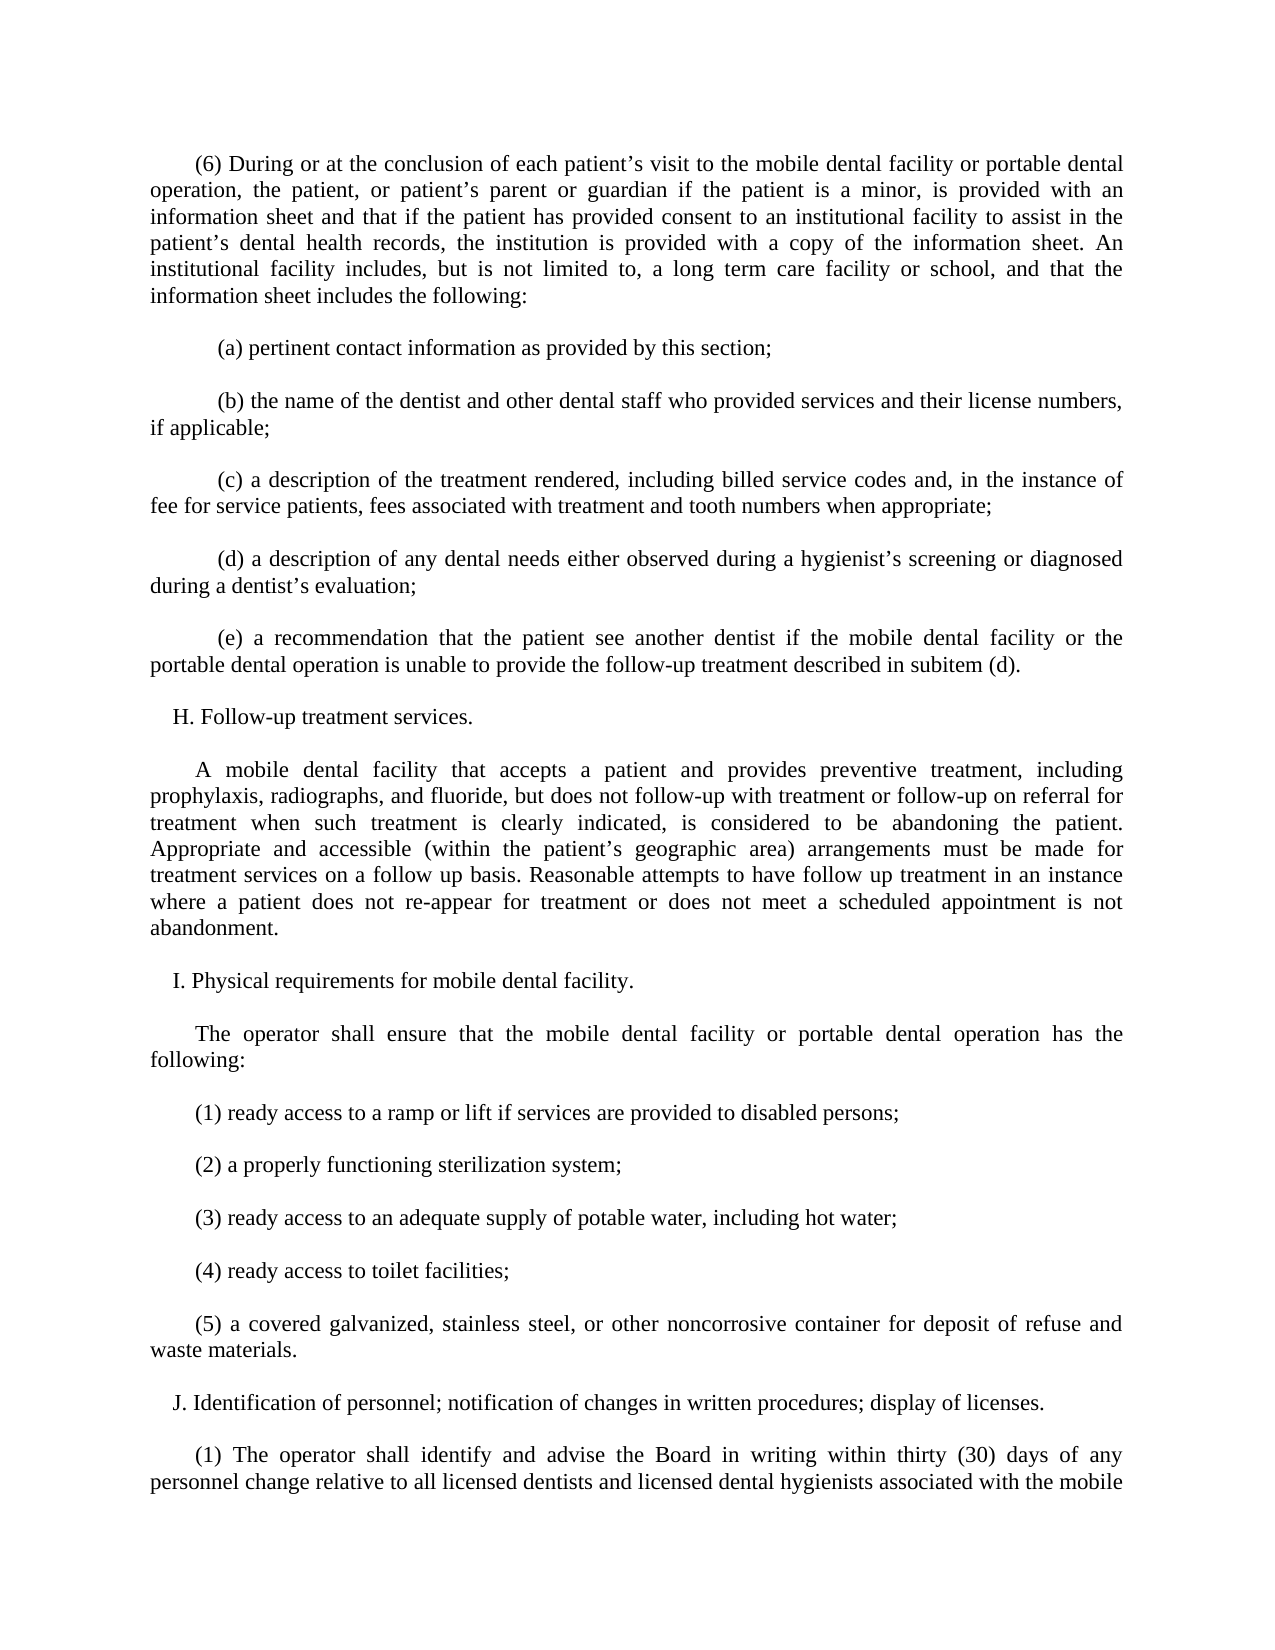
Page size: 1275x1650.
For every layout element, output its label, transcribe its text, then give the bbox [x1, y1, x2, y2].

text J. Identification of personnel; notification of changes in written procedures; display of licenses. [150, 1389, 1125, 1415]
text (3) ready access to an adequate supply of potable water, including hot water; [150, 1204, 1125, 1231]
text (a) pertinent contact information as provided by this section; [150, 334, 1125, 361]
text (4) ready access to toilet facilities; [150, 1257, 1125, 1283]
text (2) a properly functioning sterilization system; [150, 1151, 1125, 1178]
text H. Follow-up treatment services. [150, 703, 1125, 730]
text (c) a description of the treatment rendered, including billed service codes and, in the instance of fee for service patients, fees associated with treatment and tooth numbers when appropriate; [150, 466, 1125, 519]
text (1) ready access to a ramp or lift if services are provided to disabled persons; [150, 1099, 1125, 1125]
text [150, 1441, 1125, 1494]
text (d) a description of any dental needs either observed during a hygienist’s screening or diagnosed during a dentist’s evaluation; [150, 545, 1125, 598]
text I. Physical requirements for mobile dental facility. [150, 967, 1125, 993]
text (5) a covered galvanized, stainless steel, or other noncorrosive container for deposit of refuse and waste materials. [150, 1309, 1125, 1362]
text The operator shall ensure that the mobile dental facility or portable dental operation has the following: [150, 1020, 1125, 1072]
text (b) the name of the dentist and other dental staff who provided services and their license numbers, if applicable; [150, 387, 1125, 440]
text A mobile dental facility that accepts a patient and provides preventive treatment, including prophylaxis, radiographs, and fluoride, but does not follow-up with treatment or follow-up on referral for treatment when such treatment is clearly indicated, is considered to be abandoning the patient. Appropriate and accessible (within the patient’s geographic area) arrangements must be made for treatment services on a follow up basis. Reasonable attempts to have follow up treatment in an instance where a patient does not re-appear for treatment or does not meet a scheduled appointment is not abandonment. [150, 756, 1125, 941]
text (e) a recommendation that the patient see another dentist if the mobile dental facility or the portable dental operation is unable to provide the follow-up treatment described in subitem (d). [150, 624, 1125, 677]
text (6) During or at the conclusion of each patient’s visit to the mobile dental facility or portable dental operation, the patient, or patient’s parent or guardian if the patient is a minor, is provided with an information sheet and that if the patient has provided consent to an institutional facility to assist in the patient’s dental health records, the institution is provided with a copy of the information sheet. An institutional facility includes, but is not limited to, a long term care facility or school, and that the information sheet includes the following: [150, 150, 1125, 308]
